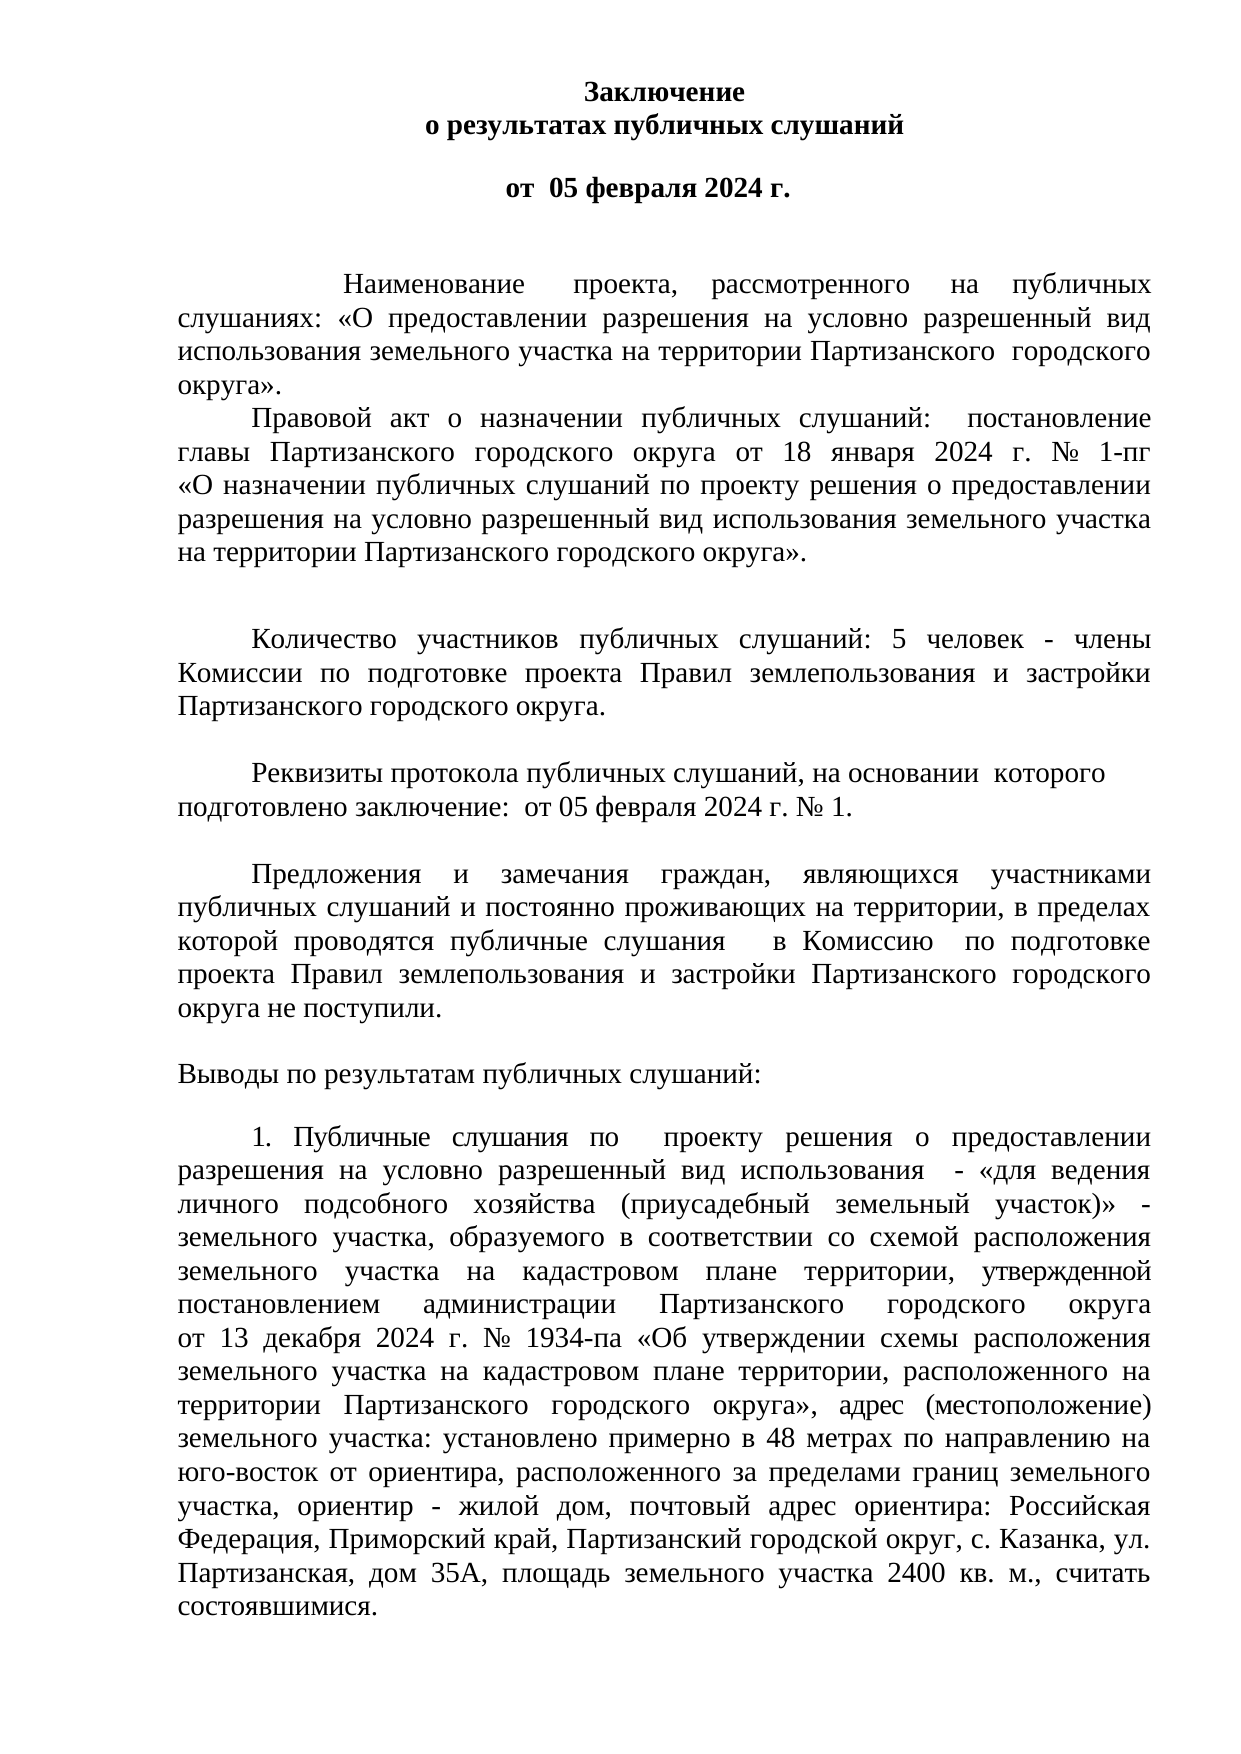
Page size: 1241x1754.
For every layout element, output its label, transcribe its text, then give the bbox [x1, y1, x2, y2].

text Наименование проекта, рассмотренного на публичных слушаниях: «О предоставлении разрешения на условно разрешенный вид использования земельного участка на территории Партизанского городского округа». [177, 233, 1152, 400]
subtitle Правовой акт о назначении публичных слушаний: постановление главы Партизанского городского округа от 18 января 2024 г. № 1-пг «О назначении публичных слушаний по проекту решения о предоставлении разрешения на условно разрешенный вид использования земельного участка на территории Партизанского городского округа». [177, 400, 1152, 568]
text Выводы по результатам публичных слушаний: [177, 1056, 1152, 1089]
text Количество участников публичных слушаний: 5 человек - члены Комиссии по подготовке проекта Правил землепользования и застройки Партизанского городского округа. [177, 621, 1152, 722]
text от 05 февраля 2024 г. [177, 170, 1152, 203]
text о результатах публичных слушаний [177, 107, 1152, 141]
text 1. Публичные слушания по проекту решения о предоставлении разрешения на условно разрешенный вид использования - «для ведения личного подсобного хозяйства (приусадебный земельный участок)» - земельного участка, образуемого в соответствии со схемой расположения земельного участка на кадастровом плане территории, утвержденной постановлением администрации Партизанского городского округа от 13 декабря 2024 г. № 1934-па «Об утверждении схемы расположения земельного участка на кадастровом плане территории, расположенного на территории Партизанского городского округа», адрес (местоположение) земельного участка: установлено примерно в 48 метрах по направлению на юго-восток от ориентира, расположенного за пределами границ земельного участка, ориентир - жилой дом, почтовый адрес ориентира: Российская Федерация, Приморский край, Партизанский городской округ, с. Казанка, ул. Партизанская, дом 35А, площадь земельного участка 2400 кв. м., считать состоявшимися. [177, 1119, 1152, 1622]
text Предложения и замечания граждан, являющихся участниками публичных слушаний и постоянно проживающих на территории, в пределах которой проводятся публичные слушания в Комиссию по подготовке проекта Правил землепользования и застройки Партизанского городского округа не поступили. [177, 856, 1152, 1024]
text Реквизиты протокола публичных слушаний, на основании которого подготовлено заключение: от 05 февраля 2024 г. № 1. [177, 755, 1152, 822]
text Заключение [177, 74, 1152, 107]
